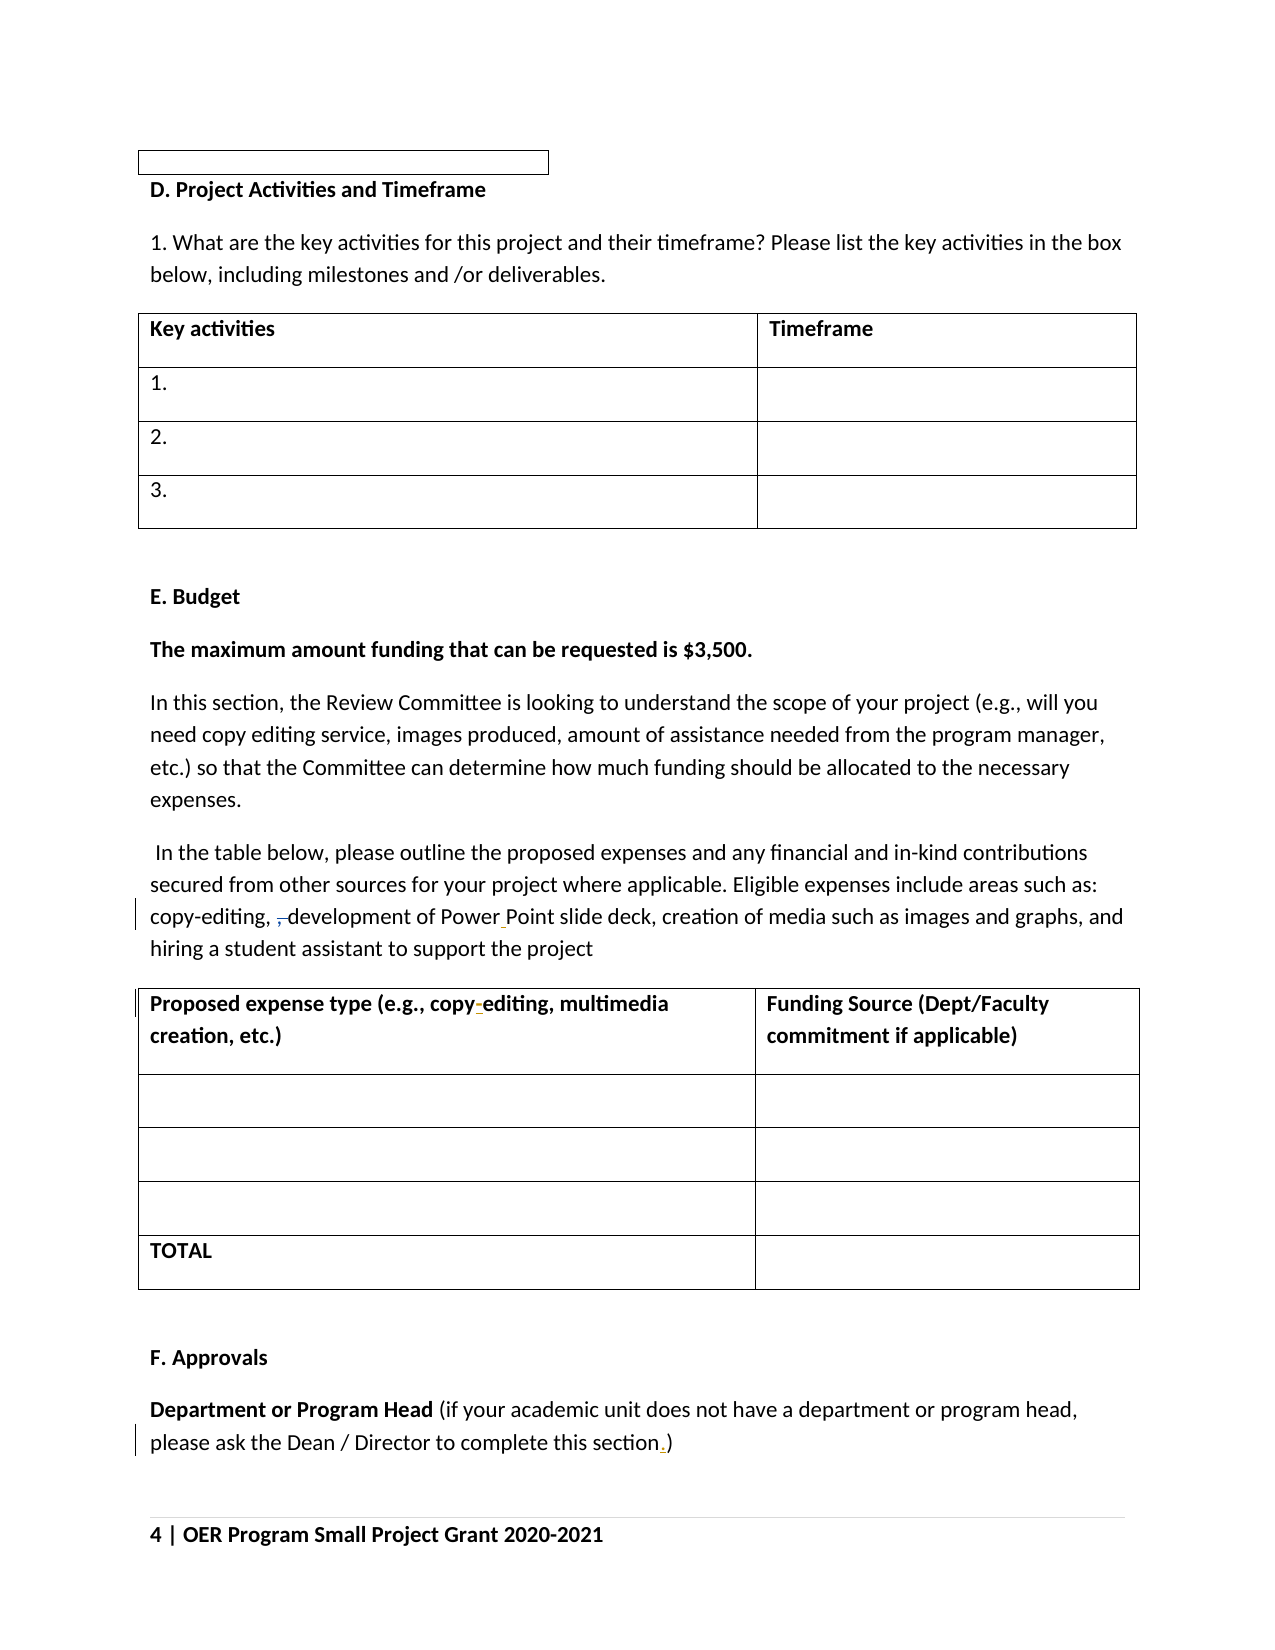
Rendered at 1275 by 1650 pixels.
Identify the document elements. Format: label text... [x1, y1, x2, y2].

table_cell [139, 1075, 755, 1127]
table_cell [756, 1075, 1139, 1127]
text F. Approvals [150, 1343, 1125, 1371]
text 1. What are the key activities for this project and their timeframe? Please list the key activities in the box below, including milestones and /or deliverables. [150, 228, 1125, 288]
table_header Funding Source (Dept/Faculty commitment if applicable) [756, 989, 1139, 1073]
text In the table below, please outline the proposed expenses and any financial and in-kind contributions secured from other sources for your project where applicable. Eligible expenses include areas such as: copy-editing, development of PowerPoint slide deck, creation of media such as images and graphs, and hiring a student assistant to support the project [150, 838, 1125, 963]
table_cell 3. [139, 476, 757, 528]
table_header Timeframe [758, 314, 1136, 367]
text Department or Program Head (if your academic unit does not have a department or program head, please ask the Dean / Director to complete this section) [150, 1396, 1125, 1456]
table_cell [756, 1236, 1139, 1288]
table_header Proposed expense type (e.g., copyediting, multimedia creation, etc.) [139, 989, 755, 1073]
table_header [139, 151, 548, 174]
table_cell [758, 422, 1136, 474]
text The maximum amount funding that can be requested is $3,500. [150, 635, 1125, 663]
table_cell 1. [139, 368, 757, 421]
table_cell 2. [139, 422, 757, 474]
text D. Project Activities and Timeframe [150, 175, 1125, 203]
table_cell [758, 368, 1136, 421]
table_cell [139, 1128, 755, 1181]
table_header Key activities [139, 314, 757, 367]
table_cell [756, 1182, 1139, 1235]
text In this section, the Review Committee is looking to understand the scope of your project (e.g., will you need copy editing service, images produced, amount of assistance needed from the program manager, etc.) so that the Committee can determine how much funding should be allocated to the necessary expenses. [150, 688, 1125, 813]
table_cell [139, 1182, 755, 1235]
table_cell [756, 1128, 1139, 1181]
table_cell [758, 476, 1136, 528]
table_cell TOTAL [139, 1236, 755, 1288]
text E. Budget [150, 582, 1125, 610]
